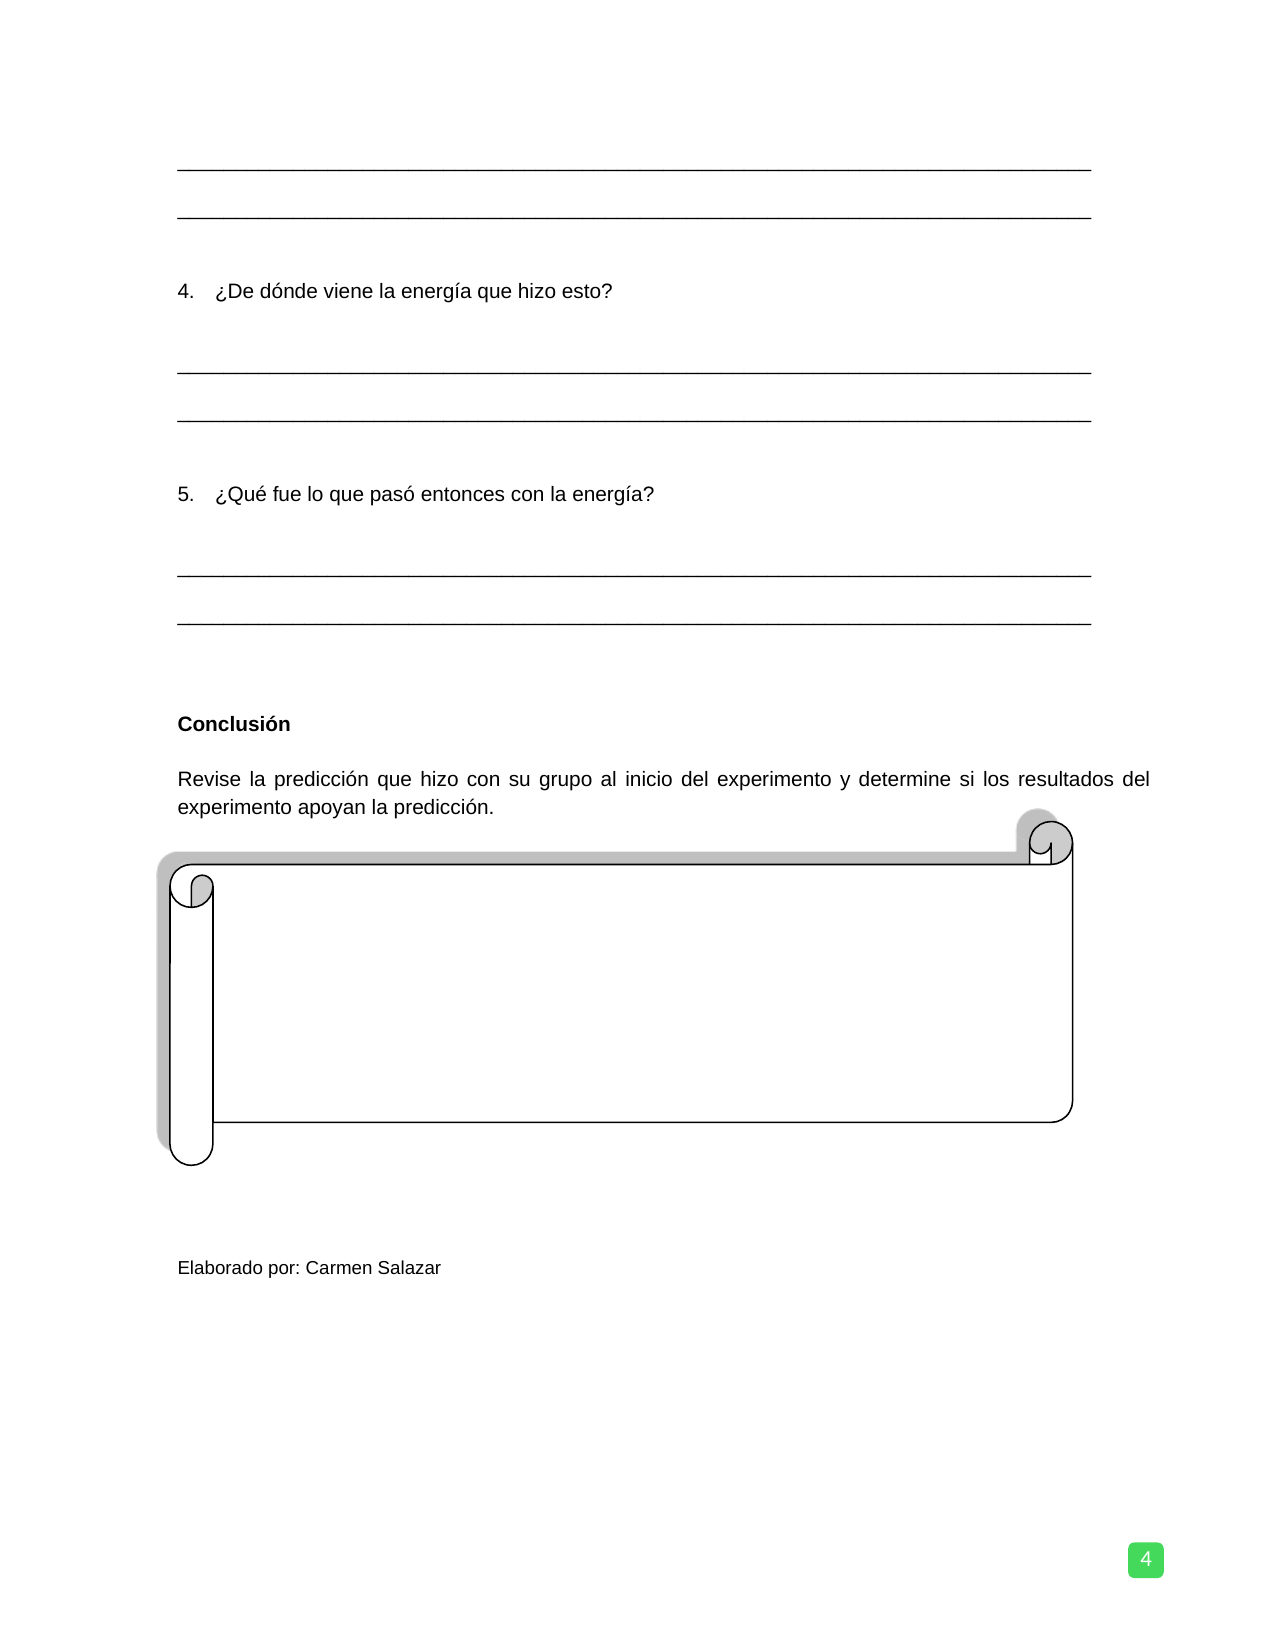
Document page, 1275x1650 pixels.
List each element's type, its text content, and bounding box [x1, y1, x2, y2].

text _______________________________________________________________________________ [177, 148, 1152, 172]
list Conclusión [177, 712, 1152, 736]
list _______________________________________________________________________________ [177, 602, 1152, 626]
list Revise la predicción que hizo con su grupo al inicio del experimento y determine si los resultados del experimento apoyan la predicción. [177, 767, 1152, 819]
list _______________________________________________________________________________ [177, 399, 1152, 423]
list _______________________________________________________________________________ [177, 196, 1152, 220]
list ¿De dónde viene la energía que hizo esto? [177, 278, 1152, 302]
text _______________________________________________________________________________ [177, 554, 1152, 578]
list ¿Qué fue lo que pasó entonces con la energía? [177, 482, 1152, 506]
text Elaborado por: Carmen Salazar [177, 1257, 1152, 1279]
text _______________________________________________________________________________ [177, 351, 1152, 375]
